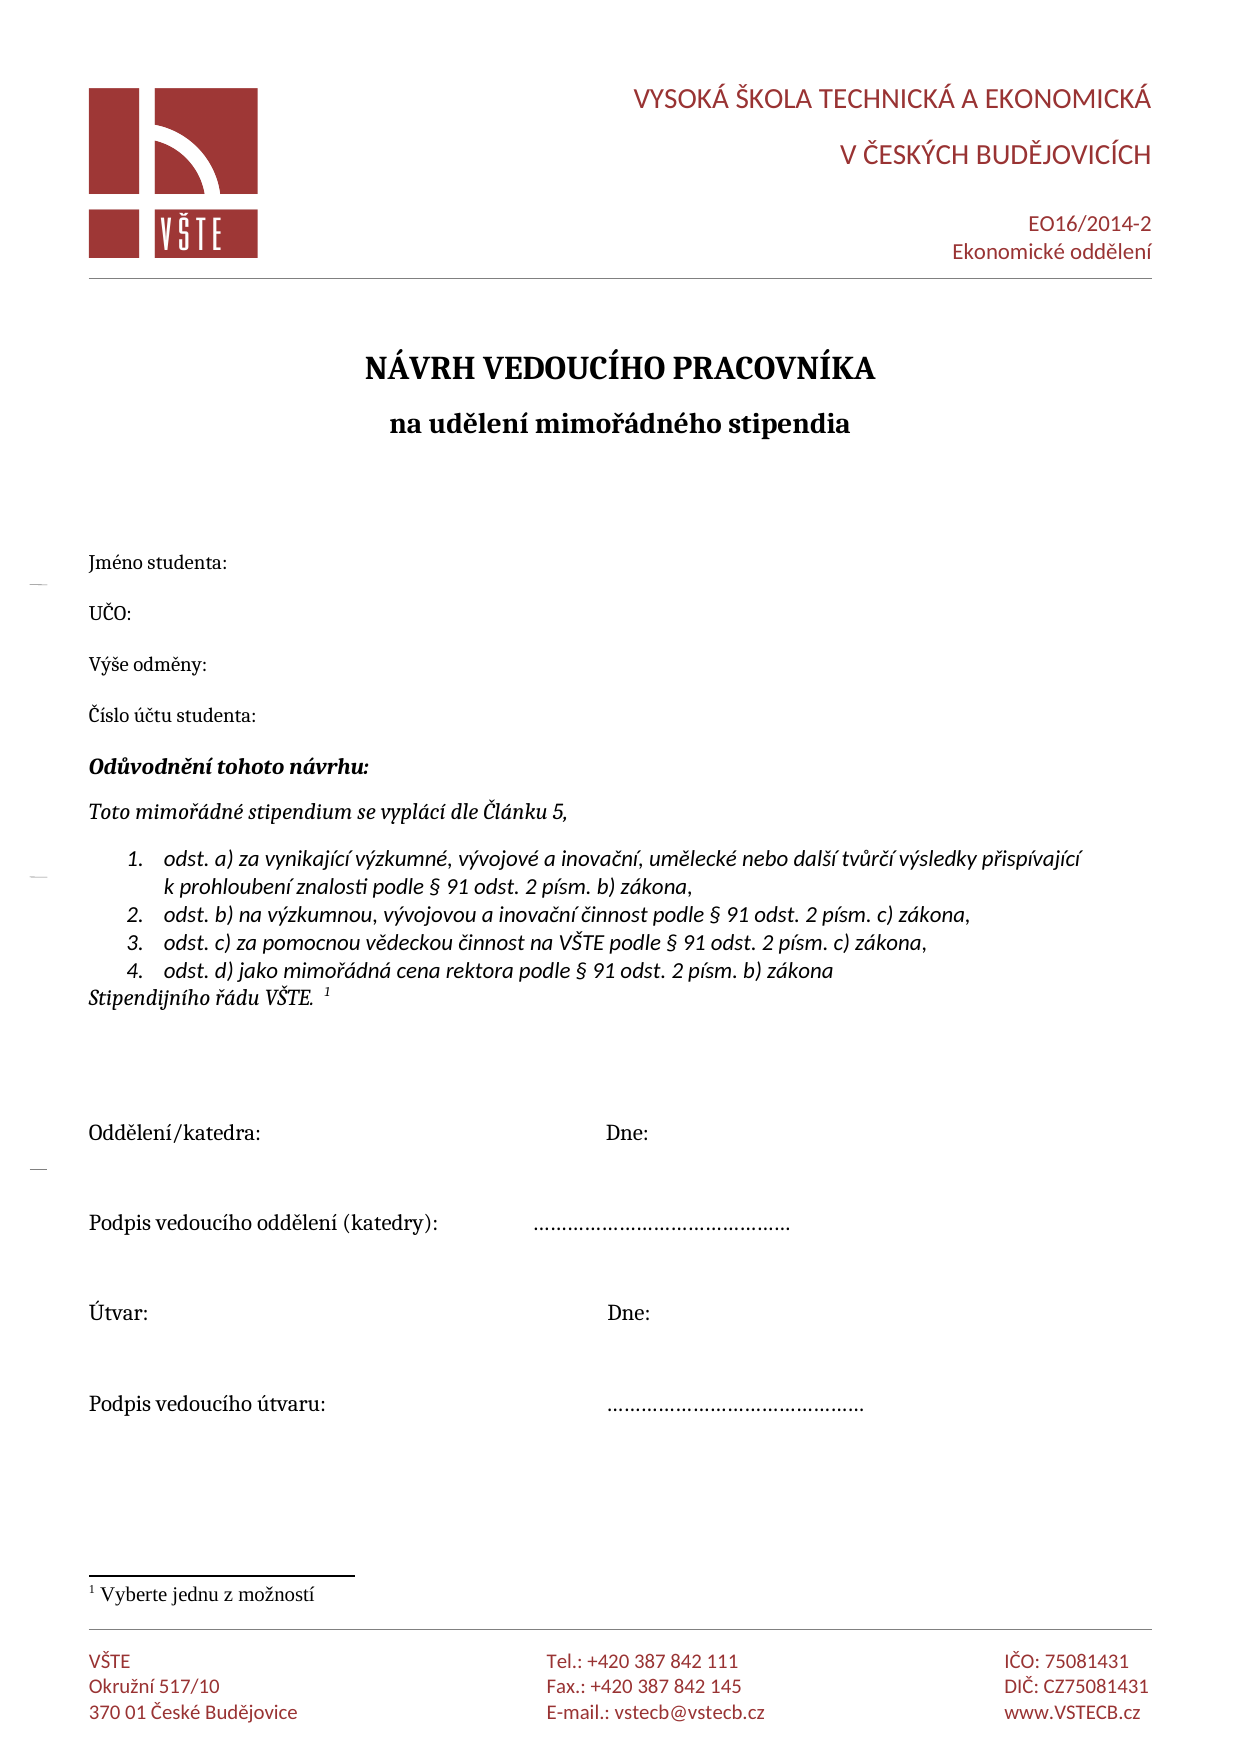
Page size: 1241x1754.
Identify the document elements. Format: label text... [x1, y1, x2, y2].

text Výše odměny: [89, 652, 1152, 676]
list odst. b) na výzkumnou, vývojovou a inovační činnost podle § 91 odst. 2 písm. c) zákona, [126, 900, 1152, 928]
text Útvar: Dne: [89, 1300, 1152, 1326]
text Číslo účtu studenta: [89, 703, 1152, 727]
text Podpis vedoucího oddělení (katedry): ……………………………………… [89, 1210, 1152, 1236]
text Podpis vedoucího útvaru: ……………………………………… [89, 1390, 1152, 1417]
text Stipendijního řádu VŠTE. [89, 984, 1152, 1011]
list odst. a) za vynikající výzkumné, vývojové a inovační, umělecké nebo další tvůrčí výsledky přispívající k prohloubení znalosti podle § 91 odst. 2 písm. b) zákona, [126, 844, 1152, 900]
text Odůvodnění tohoto návrhu: [89, 754, 1152, 780]
list odst. c) za pomocnou vědeckou činnost na VŠTE podle § 91 odst. 2 písm. c) zákona, [126, 928, 1152, 956]
text Toto mimořádné stipendium se vyplácí dle Článku 5, [89, 799, 1152, 826]
text Oddělení/katedra: Dne: [89, 1120, 1152, 1146]
picture [88, 88, 258, 258]
text na udělení mimořádného stipendia [89, 408, 1152, 441]
text UČO: [89, 602, 1152, 626]
text NÁVRH VEDOUCÍHO PRACOVNÍKA [89, 350, 1152, 388]
text Jméno studenta: [89, 551, 1152, 575]
list odst. d) jako mimořádná cena rektora podle § 91 odst. 2 písm. b) zákona [126, 956, 1152, 984]
